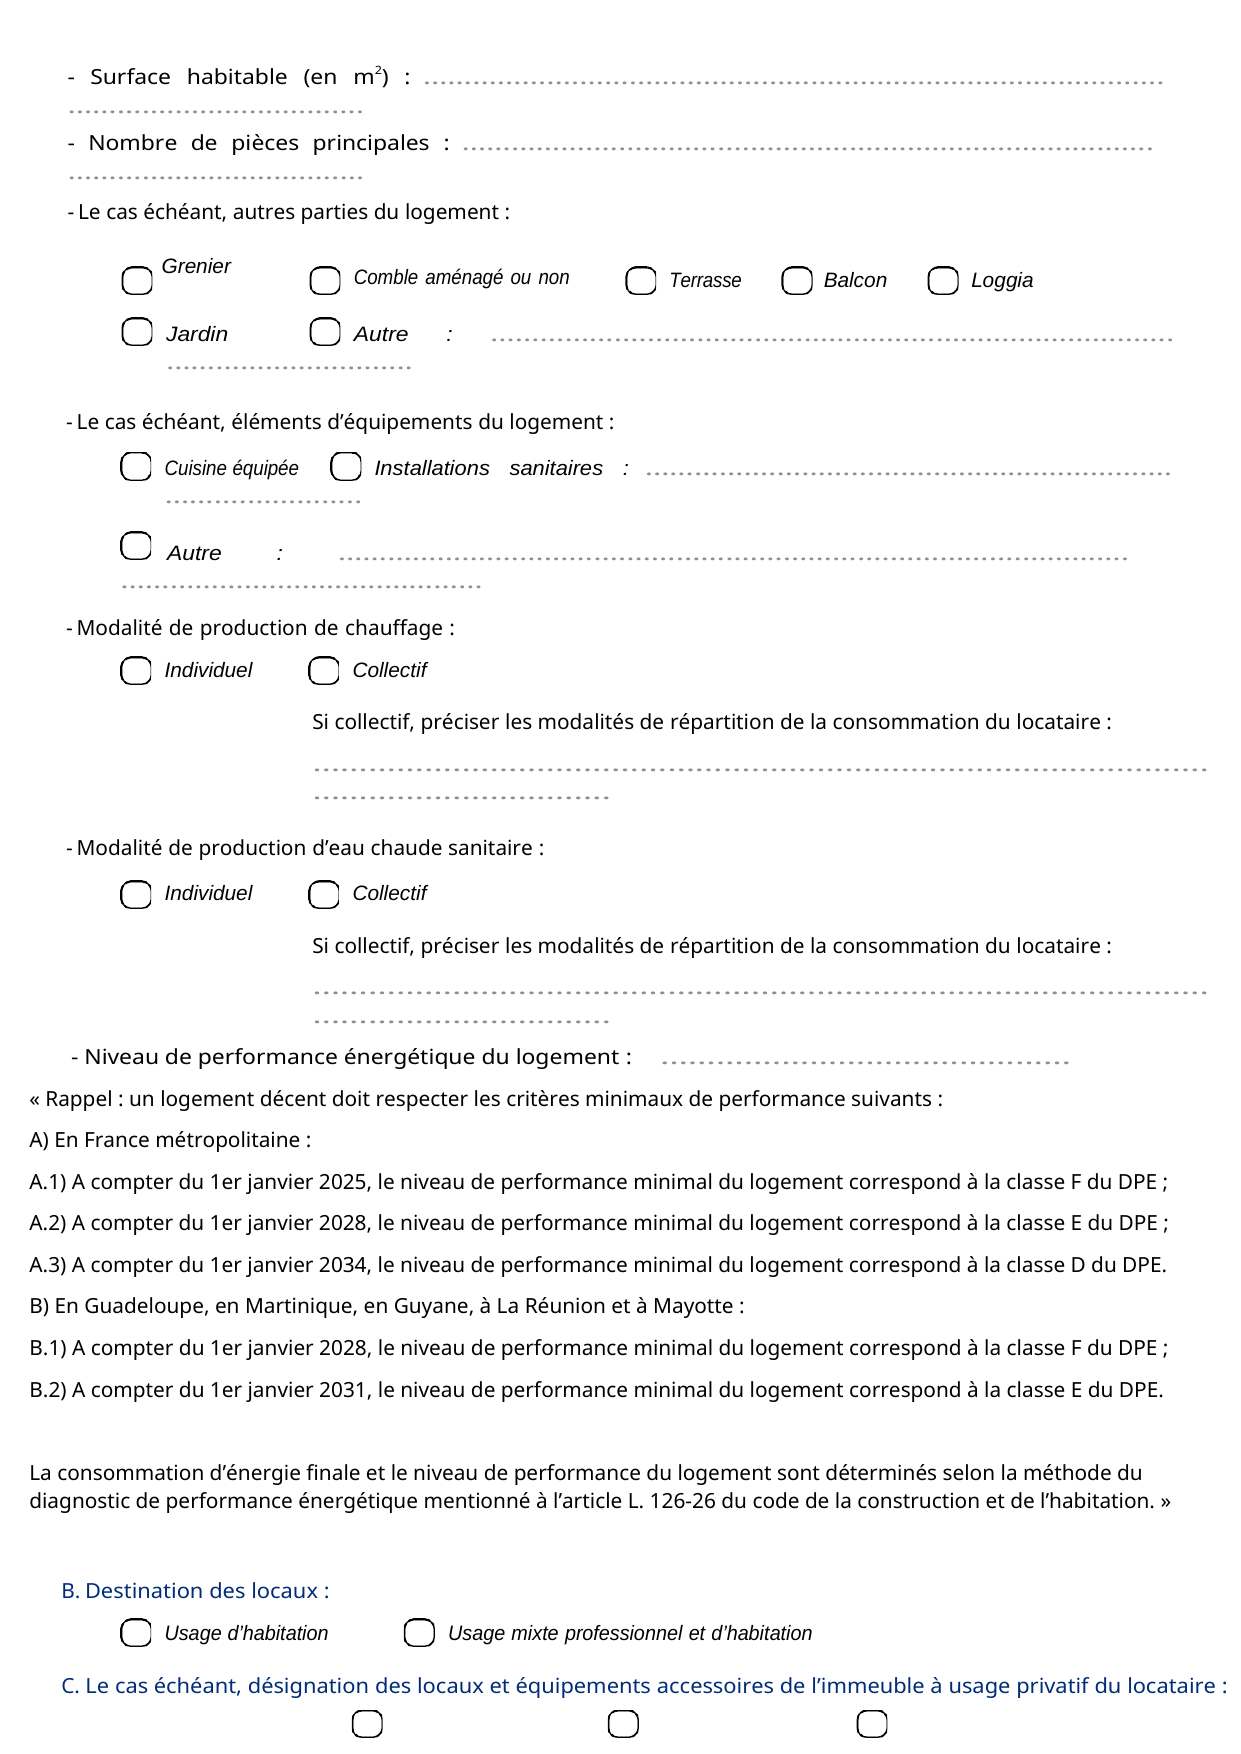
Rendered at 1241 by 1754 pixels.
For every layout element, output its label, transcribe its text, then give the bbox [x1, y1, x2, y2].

list Le cas échéant, éléments d’équipements du logement : [66, 407, 1230, 436]
text Usage d’habitation Usage mixte professionnel et d’habitation [164, 1621, 1230, 1645]
picture [120, 452, 152, 481]
text Individuel Collectif [164, 658, 1230, 682]
picture [856, 1710, 888, 1738]
text La consommation d’énergie finale et le niveau de performance du logement sont déterminés selon la méthode du diagnostic de performance énergétique mentionné à l’article L. 126-26 du code de la construction et de l’habitation. » [29, 1458, 1230, 1515]
picture [309, 266, 341, 295]
picture [121, 317, 153, 346]
list Destination des locaux : [61, 1576, 1230, 1604]
text A) En France métropolitaine : [29, 1125, 1230, 1154]
picture [120, 880, 152, 909]
picture [120, 531, 152, 560]
picture [351, 1710, 383, 1738]
list Le cas échéant, désignation des locaux et équipements accessoires de l’immeuble à usage privatif du locataire : [61, 1671, 1230, 1699]
list Le cas échéant, autres parties du logement : [67, 197, 1230, 225]
text Jardin Autre : …………….…………….…………….…………….……………….………………….…….. [166, 319, 1230, 376]
text Balcon Loggia [823, 268, 1230, 292]
list Modalité de production d’eau chaude sanitaire : [66, 833, 1230, 861]
picture [120, 656, 152, 685]
text « Rappel : un logement décent doit respecter les critères minimaux de performance suivants : [29, 1084, 1230, 1112]
text Grenier [29, 254, 231, 278]
picture [121, 266, 153, 295]
list Modalité de production de chauffage : [66, 613, 1230, 642]
text …………….…………….…………….…………….……………….………….…………….……………. [312, 749, 1230, 806]
text Si collectif, préciser les modalités de répartition de la consommation du locataire : [312, 931, 1230, 959]
text Comble aménagé ou non [353, 265, 572, 289]
picture [308, 905, 339, 909]
picture [781, 266, 813, 295]
text Si collectif, préciser les modalités de répartition de la consommation du locataire : [312, 707, 1230, 736]
text A.3) A compter du 1er janvier 2034, le niveau de performance minimal du logement correspond à la classe D du DPE. [29, 1250, 1230, 1278]
picture [120, 1618, 152, 1647]
text …………….…………….…………….…………….……………….………….…………….……………. [312, 972, 1230, 1029]
picture [625, 266, 657, 295]
text - Surface habitable (en m2) : …………….…………….…………….…………….……….…………….……….…………….………. [67, 62, 1230, 119]
text - Nombre de pièces principales : …………….…………….…………….…………….……….……….…………….………….….… [67, 128, 1230, 185]
text Cuisine équipée Installations sanitaires : …………….…………….…………….…………….……….………….. [164, 453, 1230, 510]
text Autre : …………….…………….…………….…………….……………….………….…………….…………….………… [120, 532, 1230, 594]
text A.2) A compter du 1er janvier 2028, le niveau de performance minimal du logement correspond à la classe E du DPE ; [29, 1208, 1230, 1237]
text Terrasse [669, 268, 742, 292]
picture [607, 1710, 639, 1738]
text A.1) A compter du 1er janvier 2025, le niveau de performance minimal du logement correspond à la classe F du DPE ; [29, 1167, 1230, 1195]
text Individuel Collectif [164, 881, 1230, 905]
text B.1) A compter du 1er janvier 2028, le niveau de performance minimal du logement correspond à la classe F du DPE ; [29, 1333, 1230, 1362]
text - Niveau de performance énergétique du logement : ………….…………….…………… [29, 1042, 1230, 1071]
text B.2) A compter du 1er janvier 2031, le niveau de performance minimal du logement correspond à la classe E du DPE. [29, 1375, 1230, 1403]
text B) En Guadeloupe, en Martinique, en Guyane, à La Réunion et à Mayotte : [29, 1292, 1230, 1320]
